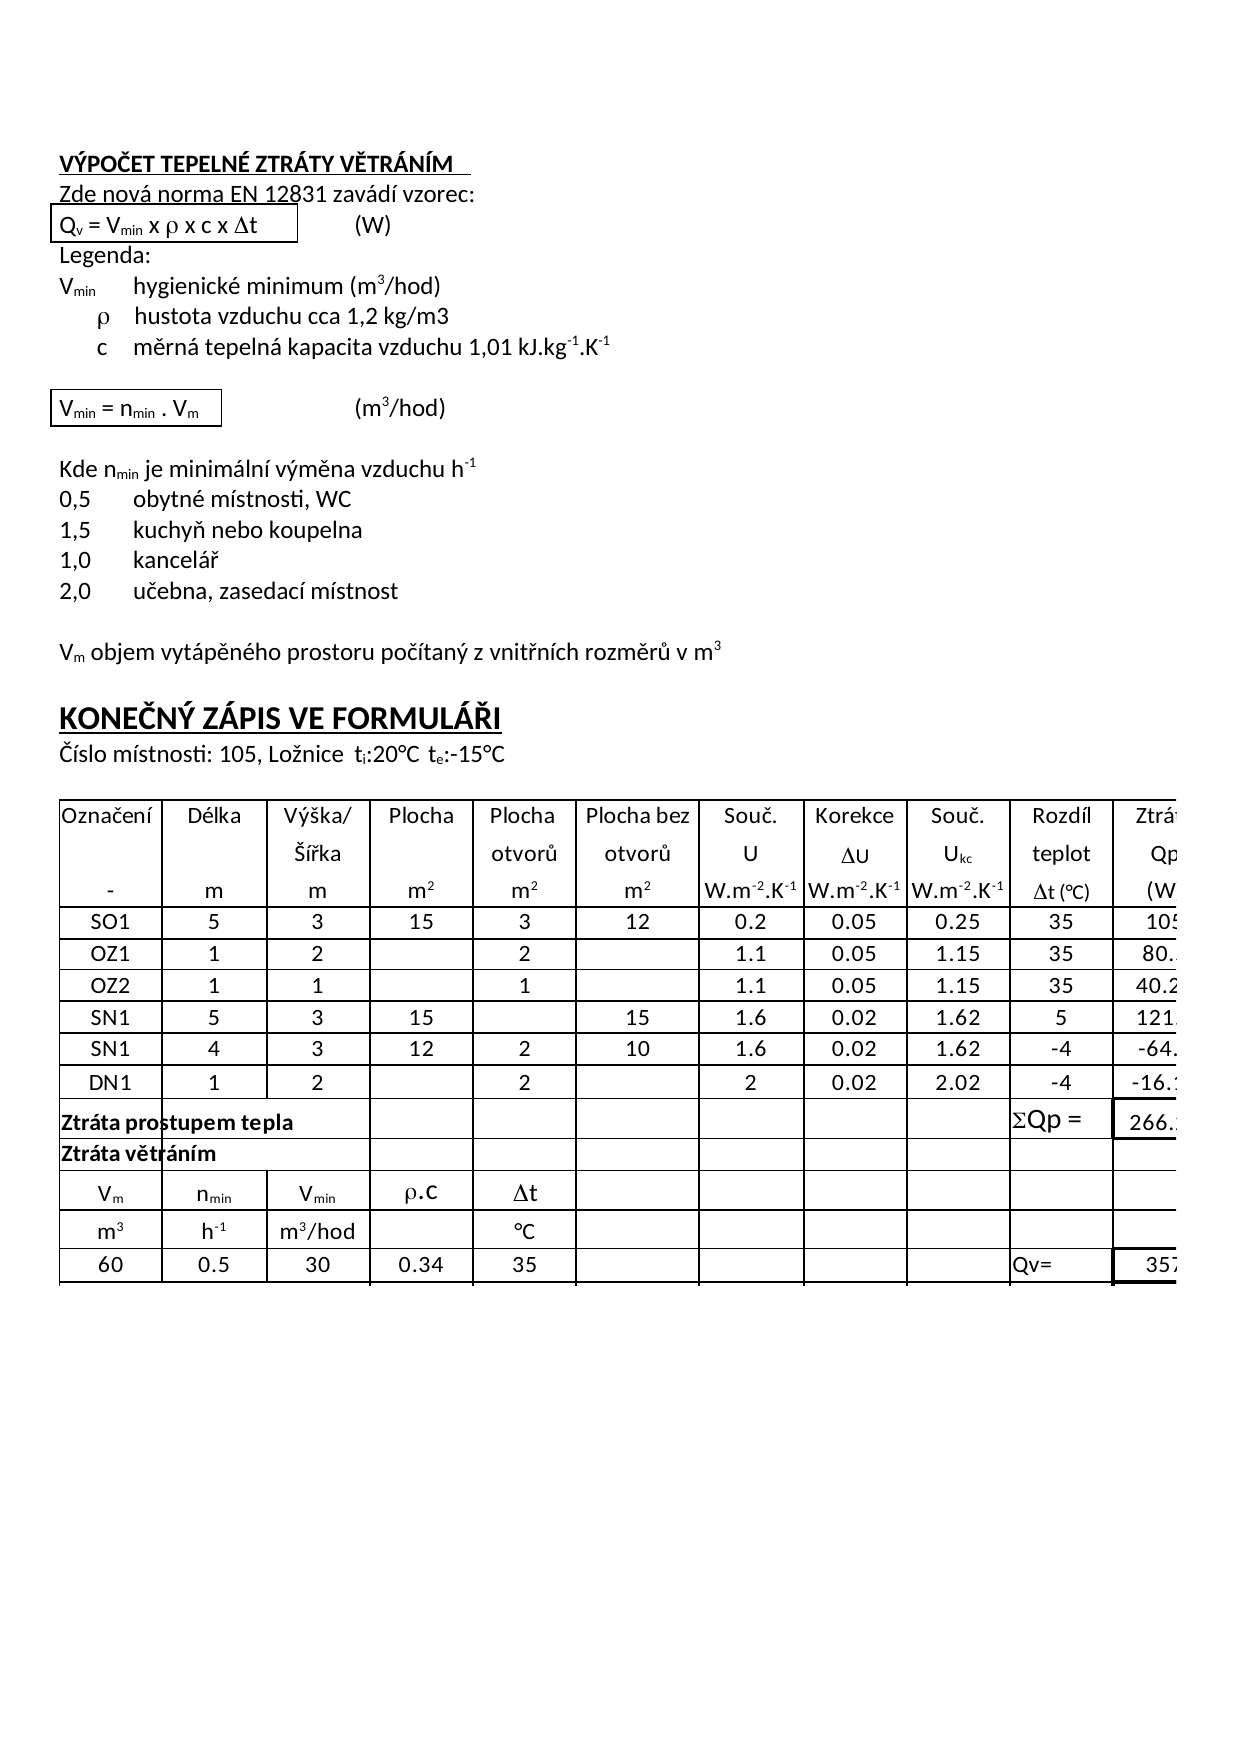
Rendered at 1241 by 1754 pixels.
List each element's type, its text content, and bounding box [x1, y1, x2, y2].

list hustota vzduchu cca 1,2 kg/m3 [97, 300, 1181, 331]
text Zde nová norma EN 12831 zavádí vzorec: [59, 178, 1181, 209]
text Vm objem vytápěného prostoru počítaný z vnitřních rozměrů v m3 [59, 636, 1181, 667]
text Vmin = nmin . Vm (m3/hod) [59, 392, 1181, 422]
text Vmin hygienické minimum (m3/hod) [59, 270, 1181, 300]
text Qv = Vmin x x c x t (W) [59, 209, 1181, 239]
text Legenda: [59, 239, 1181, 270]
text Číslo místnosti: 105, Ložnice ti:20°C te:-15°C [59, 738, 1181, 768]
text KONEČNÝ ZÁPIS VE FORMULÁŘI [59, 697, 1181, 738]
text 0,5 obytné místnosti, WC [59, 483, 1181, 514]
text 2,0 učebna, zasedací místnost [59, 575, 1181, 606]
text Kde nmin je minimální výměna vzduchu h-1 [59, 453, 1181, 483]
text c měrná tepelná kapacita vzduchu 1,01 kJ.kg-1.K-1 [97, 331, 1181, 361]
text VÝPOČET TEPELNÉ ZTRÁTY VĚTRÁNÍM [59, 148, 1181, 178]
text 1,0 kancelář [59, 544, 1181, 575]
text 1,5 kuchyň nebo koupelna [59, 514, 1181, 544]
